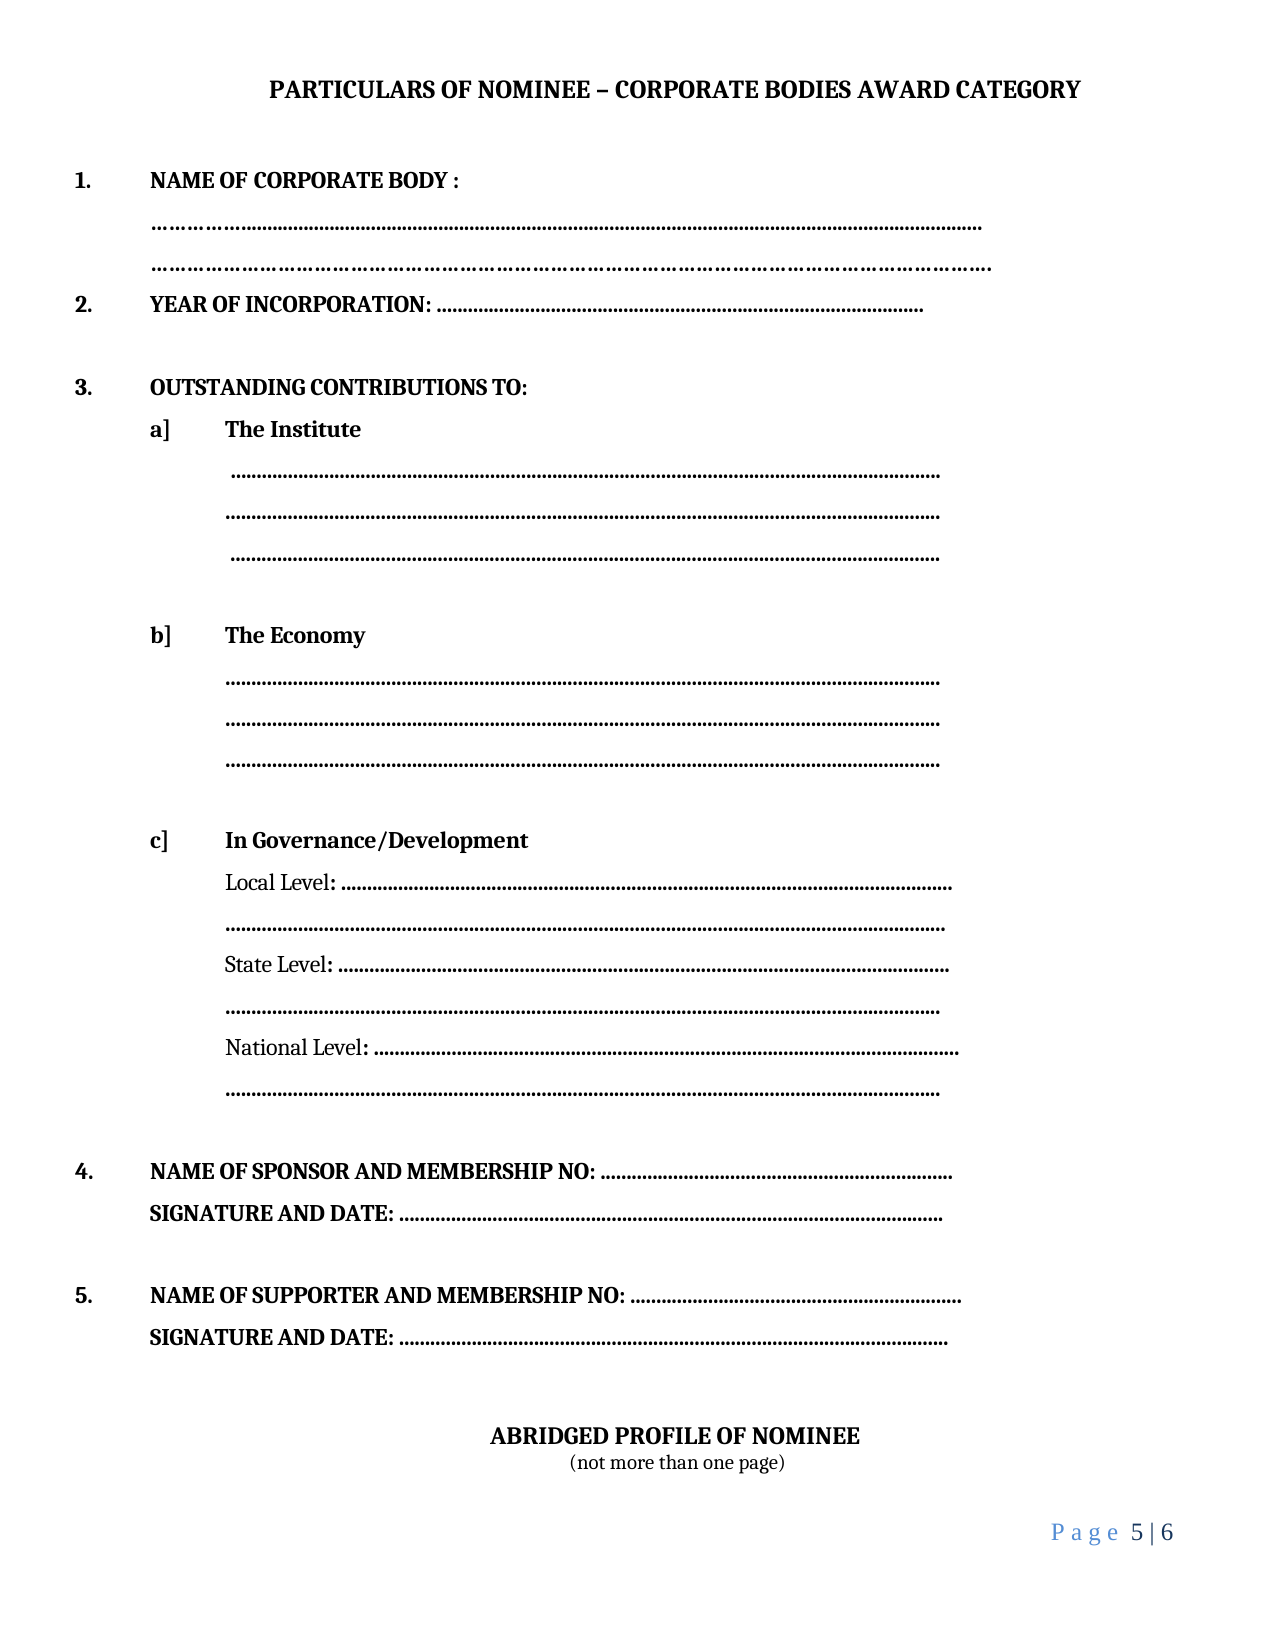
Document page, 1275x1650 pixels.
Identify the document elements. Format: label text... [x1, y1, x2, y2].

text ABRIDGED PROFILE OF NOMINEE [75, 1422, 1275, 1451]
text (not more than one page) [75, 1451, 1275, 1475]
text Local Level: ...................................................................................................................... [150, 868, 1125, 896]
text …………………………………………………………………………………………………………………………. [150, 250, 1125, 278]
text PARTICULARS OF NOMINEE – CORPORATE BODIES AWARD CATEGORY [75, 75, 1275, 105]
text SIGNATURE AND DATE: .......................................................................................................... [150, 1323, 1125, 1351]
list NAME OF SUPPORTER AND MEMBERSHIP NO: ................................................................ [75, 1282, 1125, 1310]
text .......................................................................................................................................... [150, 746, 1125, 774]
text c] In Governance/Development [150, 827, 1125, 855]
text ........................................................................................................................................... [150, 910, 1125, 937]
list YEAR OF INCORPORATION: .............................................................................................. [75, 291, 1125, 319]
text b] The Economy [150, 622, 1125, 650]
text a] The Institute [150, 415, 1125, 443]
text National Level: ................................................................................................................. [150, 1034, 1125, 1062]
text State Level: ...................................................................................................................... [150, 951, 1125, 979]
text .......................................................................................................................................... [150, 1075, 1125, 1103]
text .......................................................................................................................................... [150, 498, 1125, 526]
list OUTSTANDING CONTRIBUTIONS TO: [75, 374, 1125, 402]
text .......................................................................................................................................... [150, 663, 1125, 691]
text .......................................................................................................................................... [150, 993, 1125, 1020]
text .......................................................................................................................................... [150, 705, 1125, 732]
text ......................................................................................................................................... [150, 539, 1125, 567]
list NAME OF SPONSOR AND MEMBERSHIP NO: .................................................................... [75, 1158, 1125, 1186]
text ......................................................................................................................................... [150, 457, 1125, 484]
text SIGNATURE AND DATE: ......................................................................................................... [150, 1199, 1125, 1227]
list NAME OF CORPORATE BODY : ……………............................................................................................................................................... [75, 167, 1125, 236]
